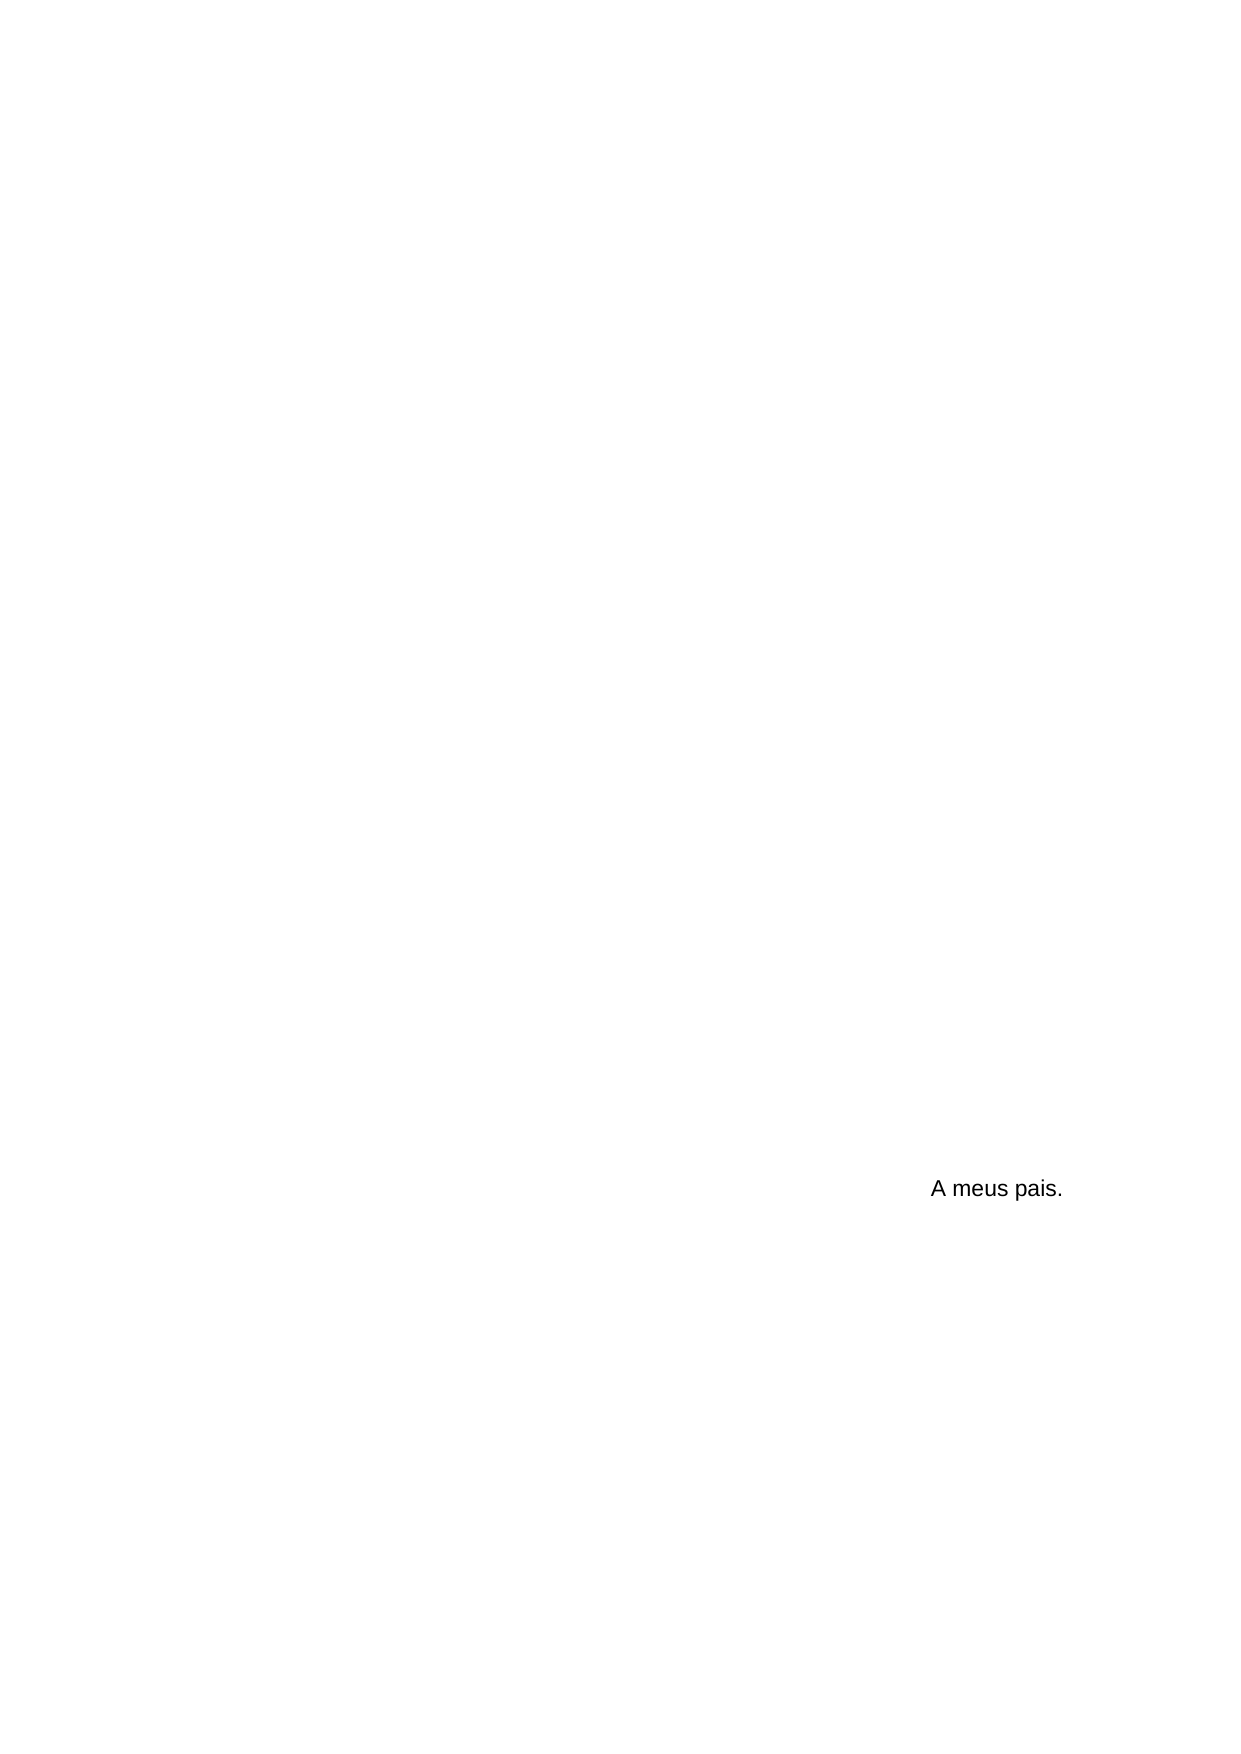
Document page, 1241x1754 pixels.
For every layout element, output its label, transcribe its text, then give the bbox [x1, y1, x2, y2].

text A meus pais. [177, 1175, 1063, 1202]
